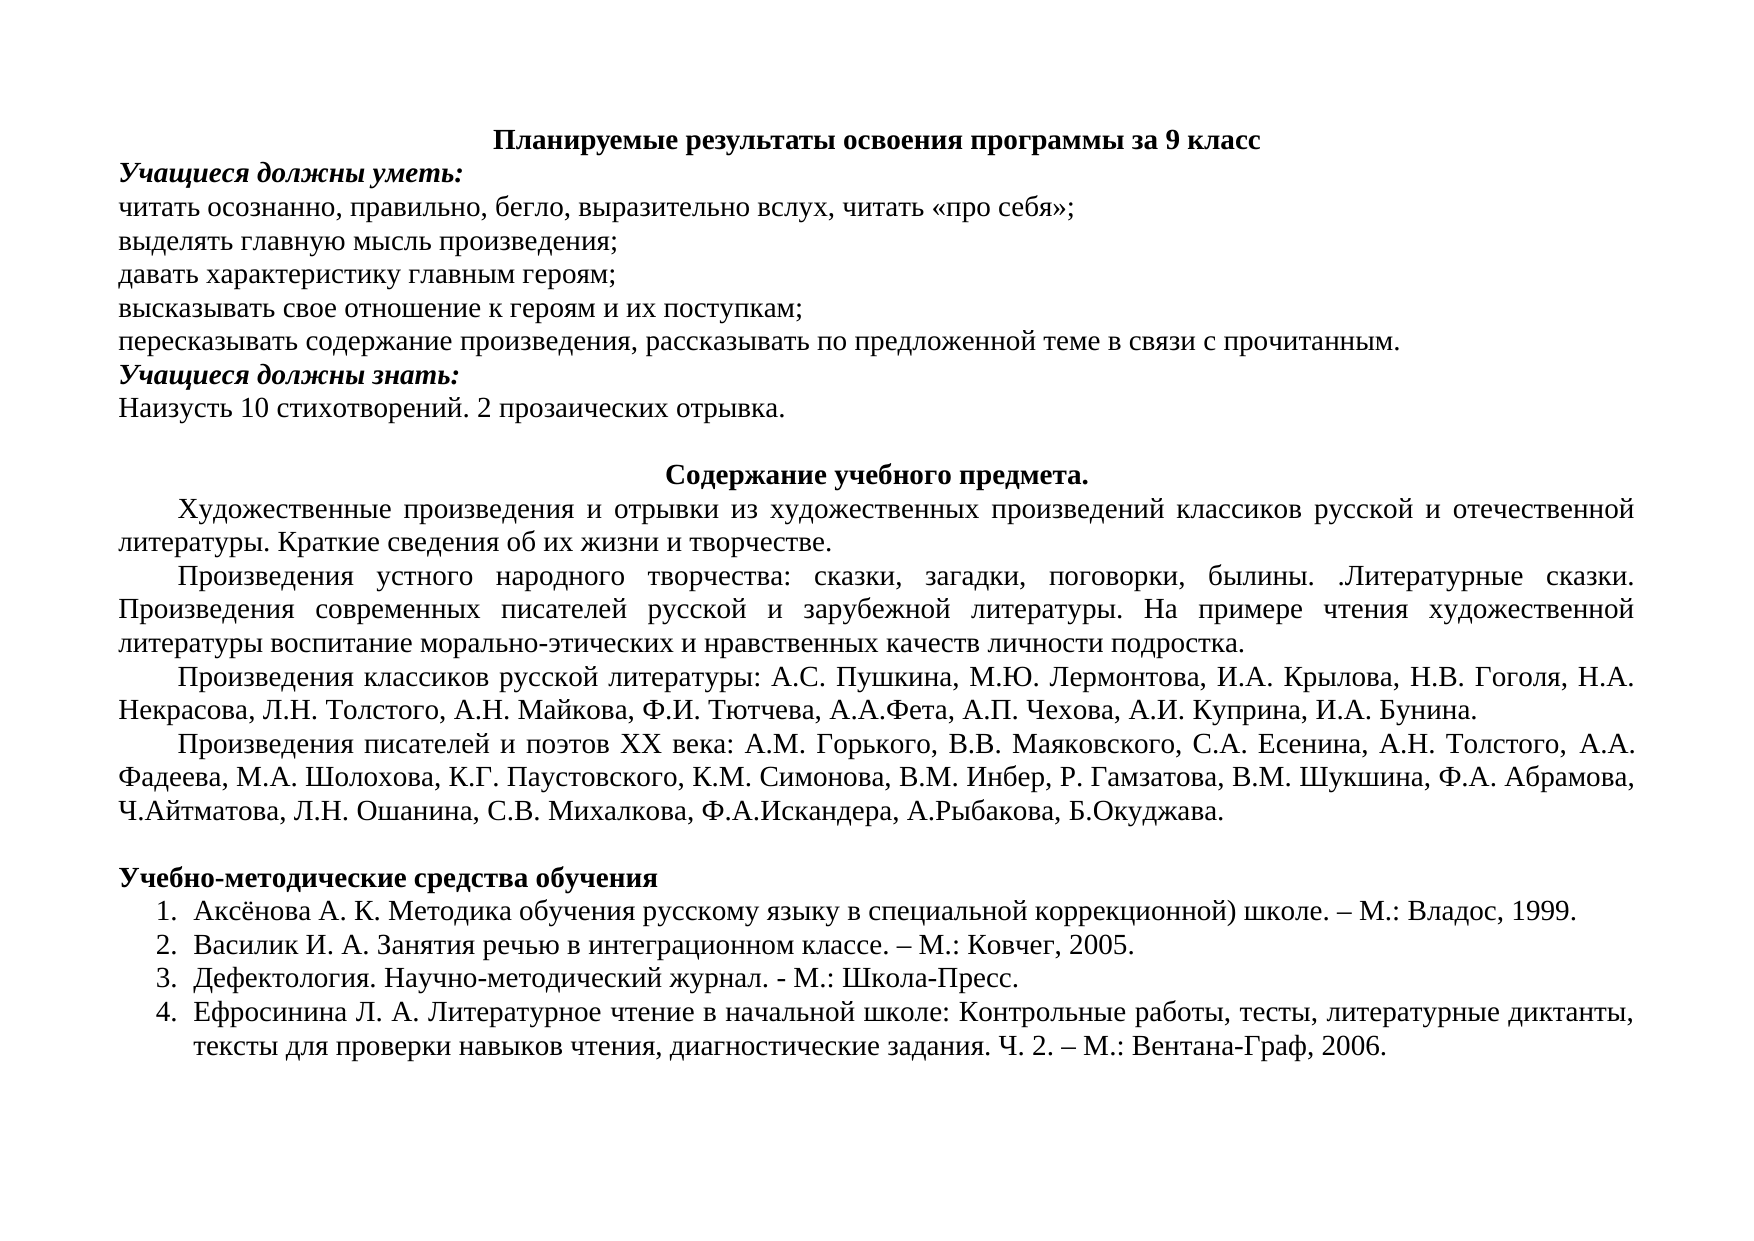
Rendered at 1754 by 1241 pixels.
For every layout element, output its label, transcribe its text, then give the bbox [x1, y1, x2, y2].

text пересказывать содержание произведения, рассказывать по предложенной теме в связи с прочитанным. [118, 323, 1636, 357]
text Произведения писателей и поэтов XX века: А.М. Горького, В.В. Маяковского, С.А. Есенина, А.Н. Толстого, А.А. Фадеева, М.А. Шолохова, К.Г. Паустовского, К.М. Симонова, В.М. Инбер, Р. Гамзатова, В.М. Шукшина, Ф.А. Абрамова, Ч.Айтматова, Л.Н. Ошанина, С.В. Михалкова, Ф.А.Искандера, А.Рыбакова, Б.Окуджава. [118, 726, 1636, 826]
text Наизусть 10 стихотворений. 2 прозаических отрывка. [118, 390, 1636, 424]
text читать осознанно, правильно, бегло, выразительно вслух, читать «про себя»; [118, 189, 1636, 223]
list Аксёнова А. К. Методика обучения русскому языку в специальной коррекционной) школе. – М.: Владос, 1999. [156, 893, 1636, 927]
list Василик И. А. Занятия речью в интеграционном классе. – М.: Ковчег, 2005. [156, 927, 1636, 961]
text Планируемые результаты освоения программы за 9 класс [118, 122, 1636, 156]
text Содержание учебного предмета. [118, 457, 1636, 491]
text высказывать свое отношение к героям и их поступкам; [118, 290, 1636, 323]
text Произведения устного народного творчества: сказки, загадки, поговорки, былины. .Литературные сказки. Произведения современных писателей русской и зарубежной литературы. На примере чтения художественной литературы воспитание морально-этических и нравственных качеств личности подростка. [118, 558, 1636, 659]
text Учащиеся должны знать: [118, 357, 1636, 390]
text Художественные произведения и отрывки из художественных произведений классиков русской и отечественной литературы. Краткие сведения об их жизни и творчестве. [118, 491, 1636, 558]
text давать характеристику главным героям; [118, 256, 1636, 290]
list Ефросинина Л. А. Литературное чтение в начальной школе: Контрольные работы, тесты, литературные диктанты, тексты для проверки навыков чтения, диагностические задания. Ч. 2. – М.: Вентана-Граф, 2006. [156, 994, 1636, 1061]
text Учебно-методические средства обучения [118, 860, 1636, 893]
text выделять главную мысль произведения; [118, 223, 1636, 256]
text Учащиеся должны уметь: [118, 156, 1636, 189]
list Дефектология. Научно-методический журнал. - М.: Школа-Пресс. [156, 961, 1636, 994]
text Произведения классиков русской литературы: А.С. Пушкина, М.Ю. Лермонтова, И.А. Крылова, Н.В. Гоголя, Н.А. Некрасова, Л.Н. Толстого, А.Н. Майкова, Ф.И. Тютчева, А.А.Фета, А.П. Чехова, А.И. Куприна, И.А. Бунина. [118, 659, 1636, 726]
